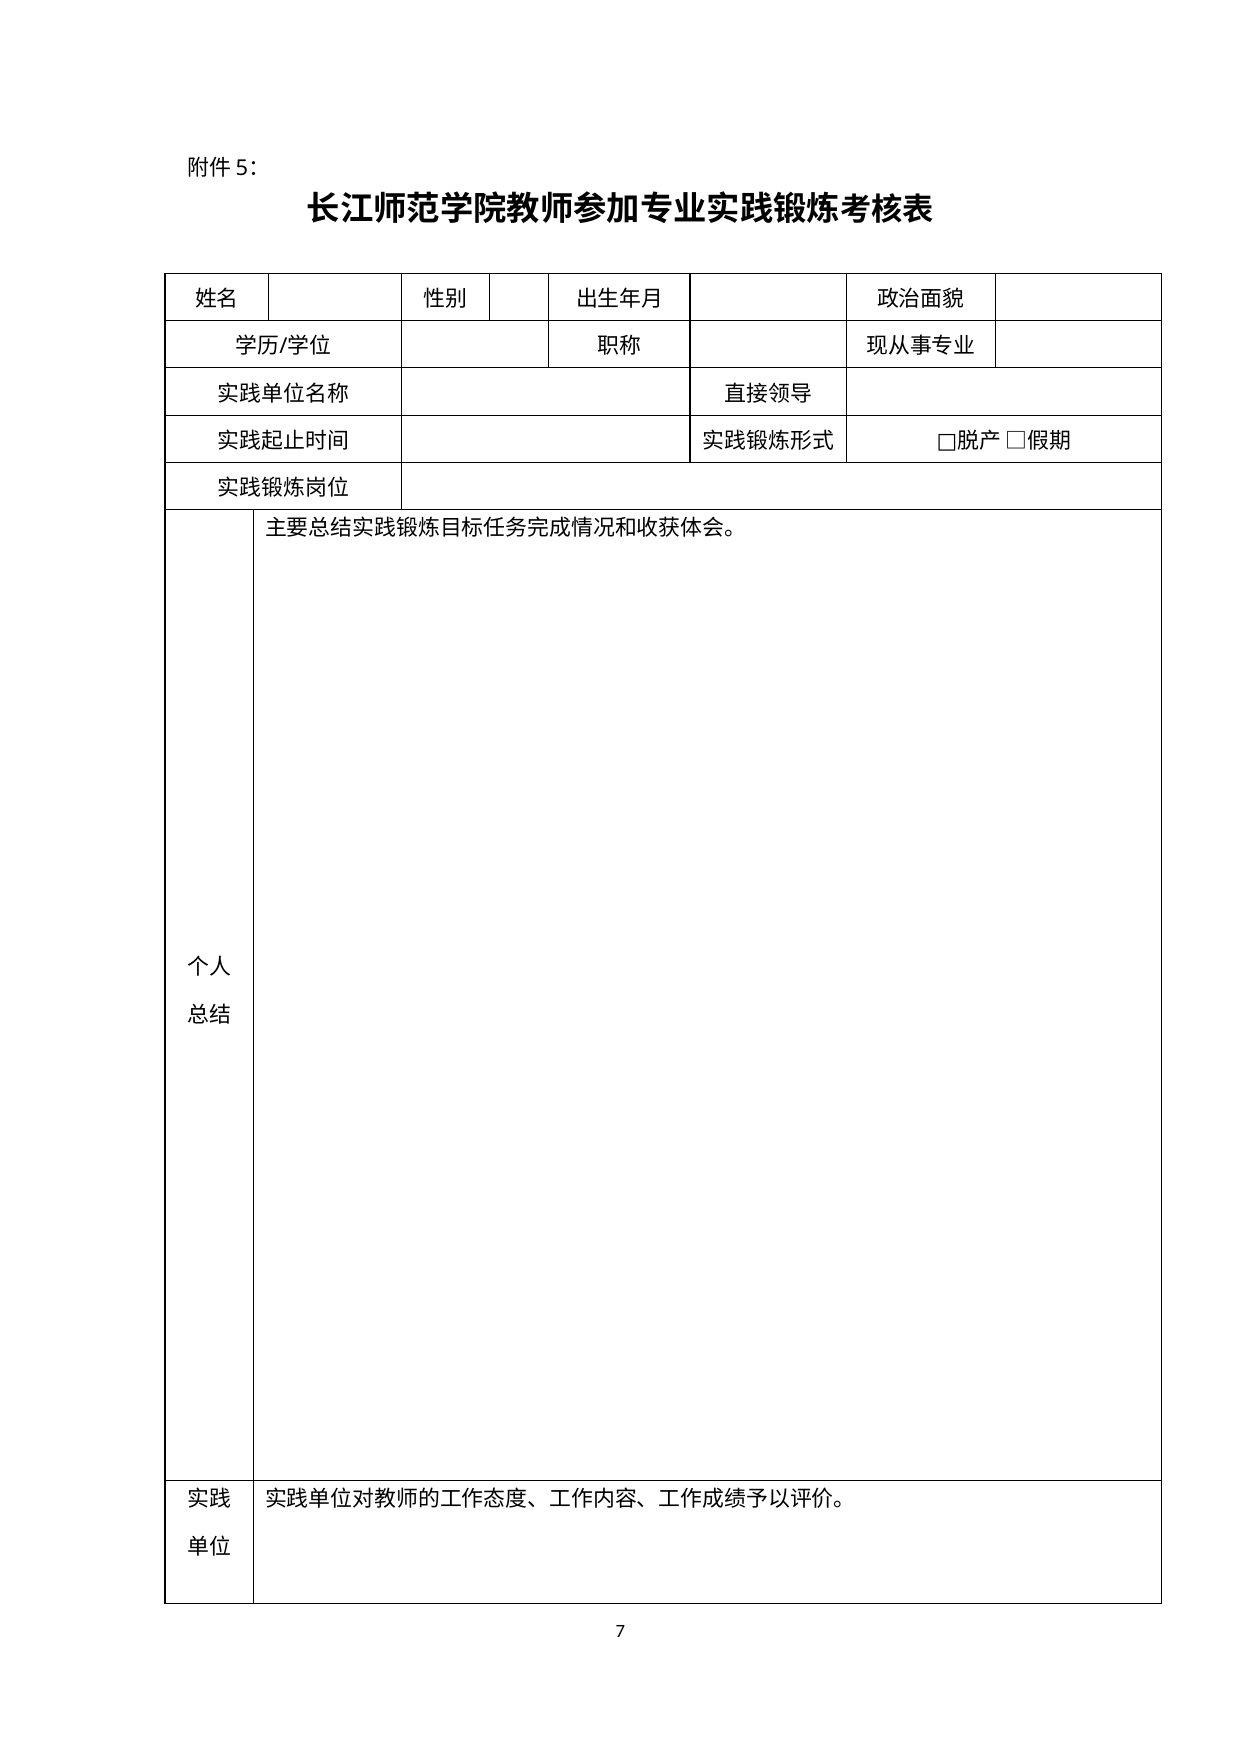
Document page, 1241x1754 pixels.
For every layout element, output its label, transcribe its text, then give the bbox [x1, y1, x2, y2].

table_header 出生年月 [549, 274, 689, 320]
table_header 政治面貌 [847, 274, 995, 320]
table_cell 实践单位名称 [166, 368, 401, 414]
table_header 姓名 [166, 274, 268, 320]
text 长江师范学院教师参加专业实践锻炼考核表 [187, 182, 1053, 230]
table_cell 实践锻炼岗位 [166, 463, 401, 509]
table_header [269, 274, 401, 320]
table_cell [254, 1481, 1161, 1603]
table_cell 主要总结实践锻炼目标任务完成情况和收获体会。 [254, 510, 1161, 1480]
text 附件5： [187, 150, 1053, 182]
table_cell 实践 单位 考核 意见 [166, 1481, 253, 1603]
table_cell 实践起止时间 [166, 416, 401, 462]
table_cell [691, 321, 846, 367]
table_cell [402, 416, 689, 462]
table_cell [996, 321, 1161, 367]
table_header [996, 274, 1161, 320]
table_header [490, 274, 548, 320]
table_cell [402, 463, 1161, 509]
table_cell 现从事专业 [847, 321, 995, 367]
table_cell 直接领导 [691, 368, 846, 414]
table_cell [847, 368, 1161, 414]
table_cell [402, 368, 689, 414]
table_cell 个人 总结 [166, 510, 253, 1480]
table_header [691, 274, 846, 320]
table_header 性别 [402, 274, 489, 320]
table_cell □脱产 □假期 [847, 416, 1161, 462]
table_cell 职称 [549, 321, 689, 367]
table_cell 实践锻炼形式 [691, 416, 846, 462]
table_cell [402, 321, 548, 367]
table_cell 学历/学位 [166, 321, 401, 367]
